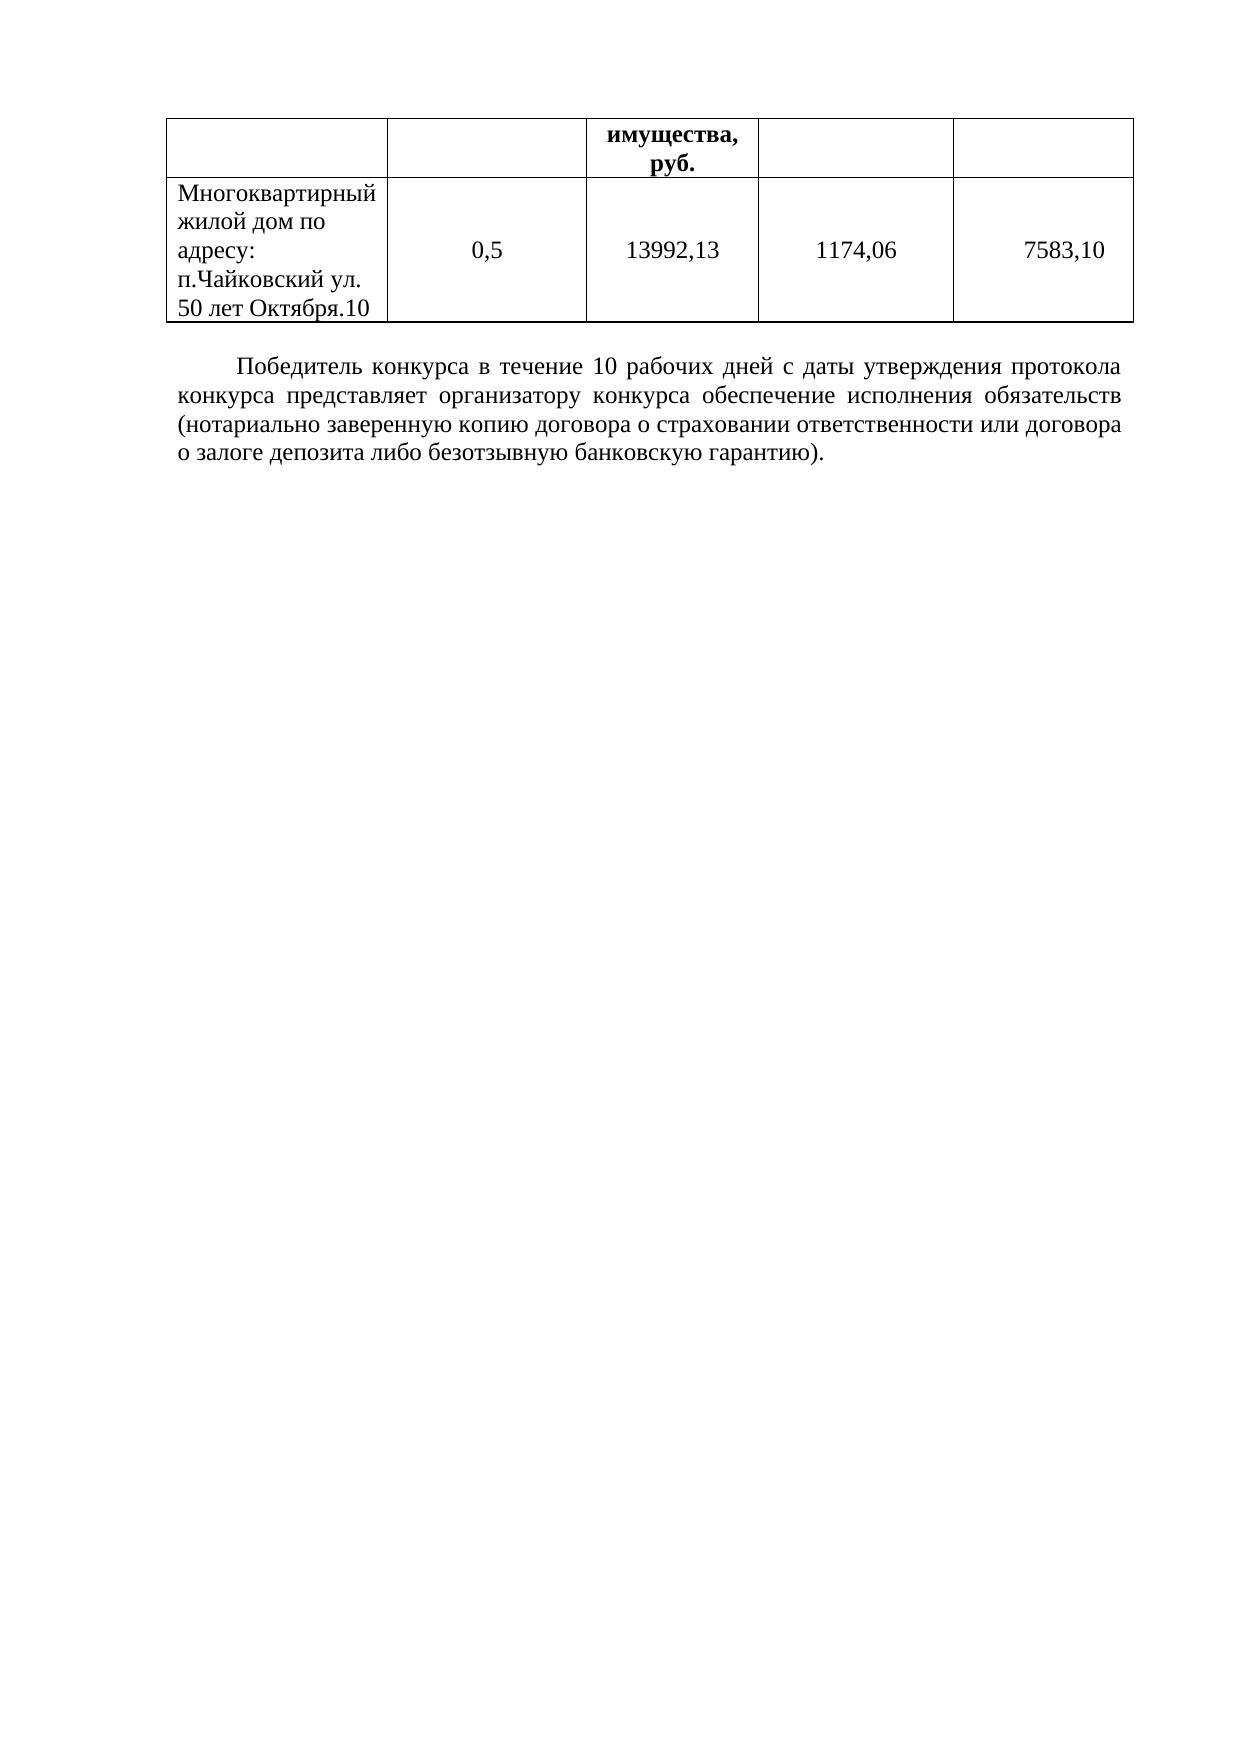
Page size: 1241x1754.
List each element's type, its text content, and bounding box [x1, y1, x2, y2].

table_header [954, 119, 1133, 177]
table_cell 0,5 [388, 178, 586, 321]
table_cell 13992,13 [587, 178, 758, 321]
text Победитель конкурса в течение 10 рабочих дней с даты утверждения протокола конкурса представляет организатору конкурса обеспечение исполнения обязательств (нотариально заверенную копию договора о страховании ответственности или договора о залоге депозита либо безотзывную банковскую гарантию). [177, 351, 1122, 466]
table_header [167, 119, 387, 177]
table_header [759, 119, 953, 177]
table_cell Многоквартирный жилой дом по адресу: п.Чайковский ул. 50 лет Октября.10 [167, 178, 387, 321]
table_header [388, 119, 586, 177]
table_cell 1174,06 [759, 178, 953, 321]
table_cell 7583,10 [954, 178, 1133, 321]
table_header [587, 119, 758, 177]
